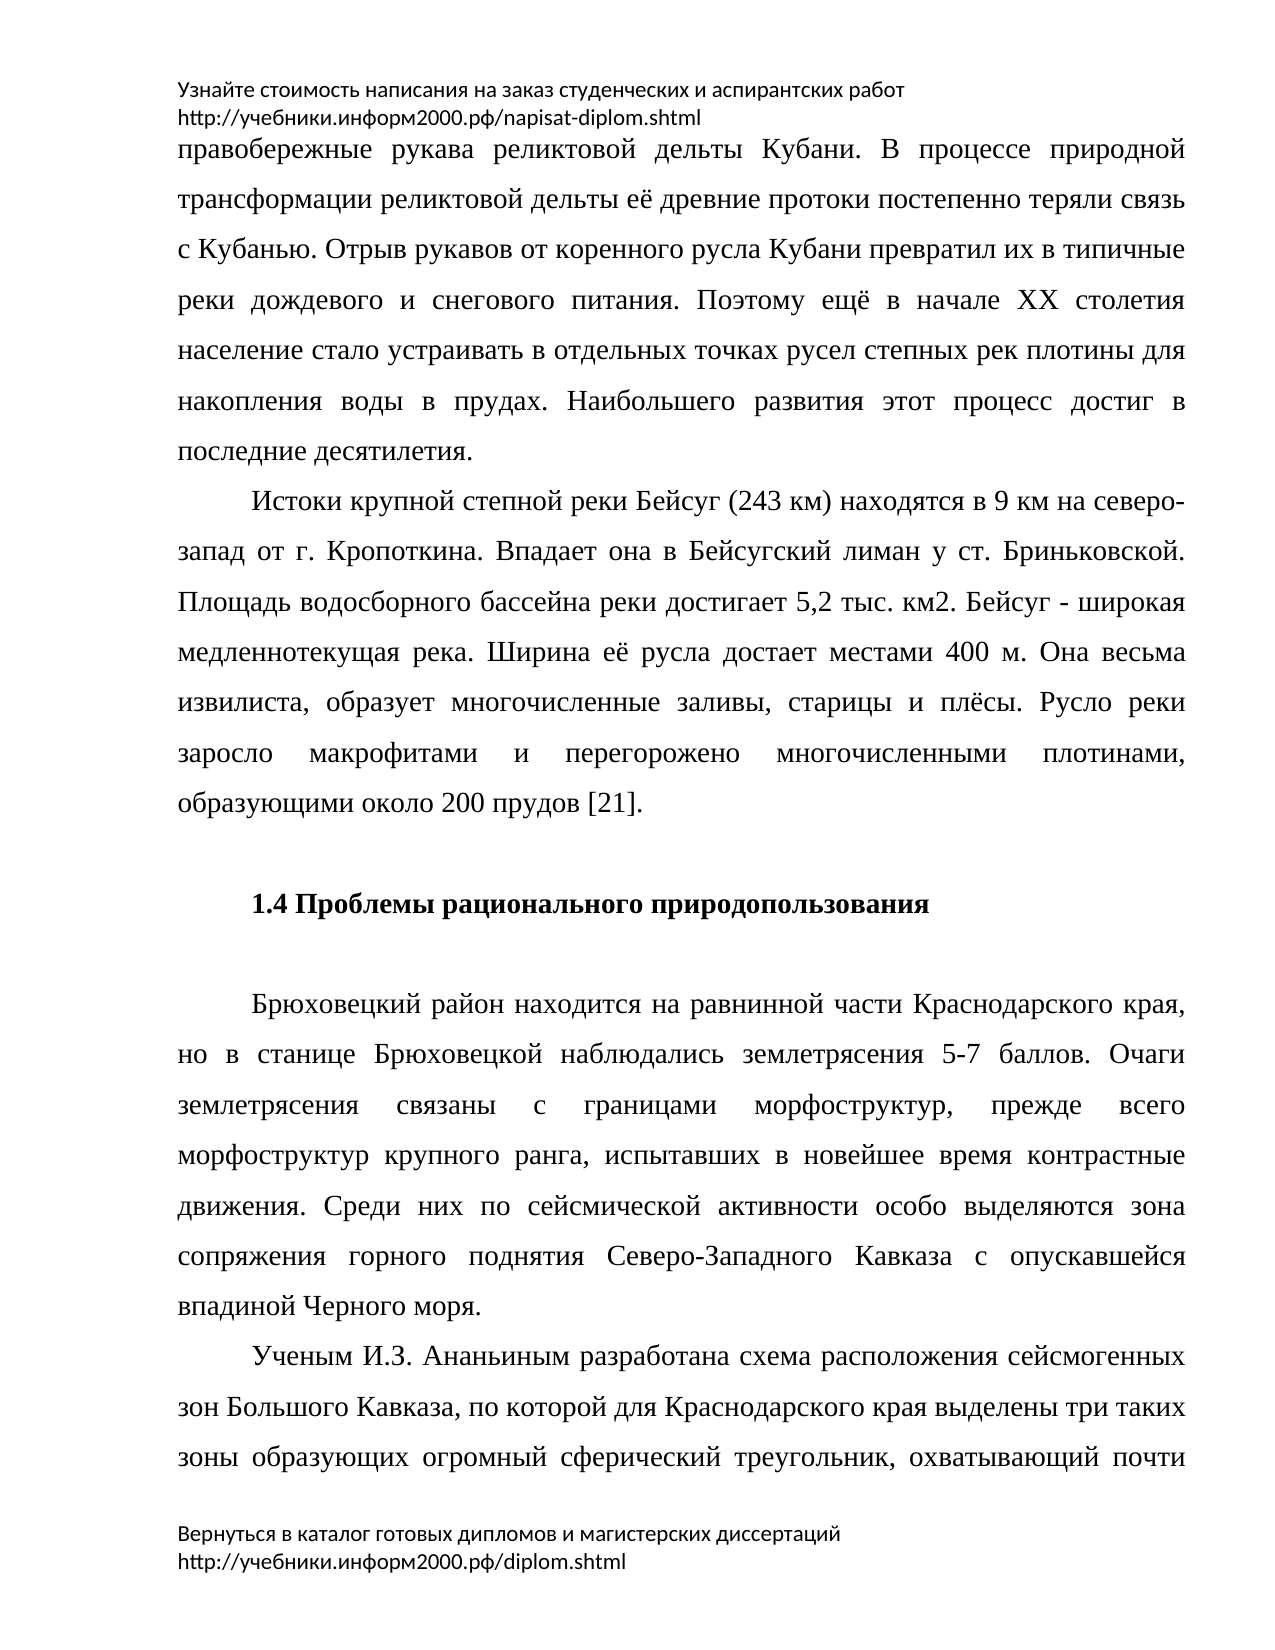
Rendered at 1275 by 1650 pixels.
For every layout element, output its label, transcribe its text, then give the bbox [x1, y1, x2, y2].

text Брюховецкий район находится на равнинной части Краснодарского края, но в станице Брюховецкой наблюдались землетрясения 5-7 баллов. Очаги землетрясения связаны с границами морфоструктур, прежде всего морфоструктур крупного ранга, испытавших в новейшее время контрастные движения. Среди них по сейсмической активности особо выделяются зона сопряжения горного поднятия Северо-Западного Кавказа с опускавшейся впадиной Черного моря. [177, 986, 1186, 1322]
text 1.4 Проблемы рационального природопользования [177, 886, 1186, 919]
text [177, 1338, 1186, 1473]
text Истоки крупной степной реки Бейсуг (243 км) находятся в 9 км на северо-запад от г. Кропоткина. Впадает она в Бейсугский лиман у ст. Бриньковской. Площадь водосборного бассейна реки достигает 5,2 тыс. км2. Бейсуг - широкая медленнотекущая река. Ширина её русла достает местами 400 м. Она весьма извилиста, образует многочисленные заливы, старицы и плёсы. Русло реки заросло макрофитами и перегорожено многочисленными плотинами, образующими около 200 прудов [21]. [177, 483, 1186, 819]
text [177, 131, 1186, 466]
